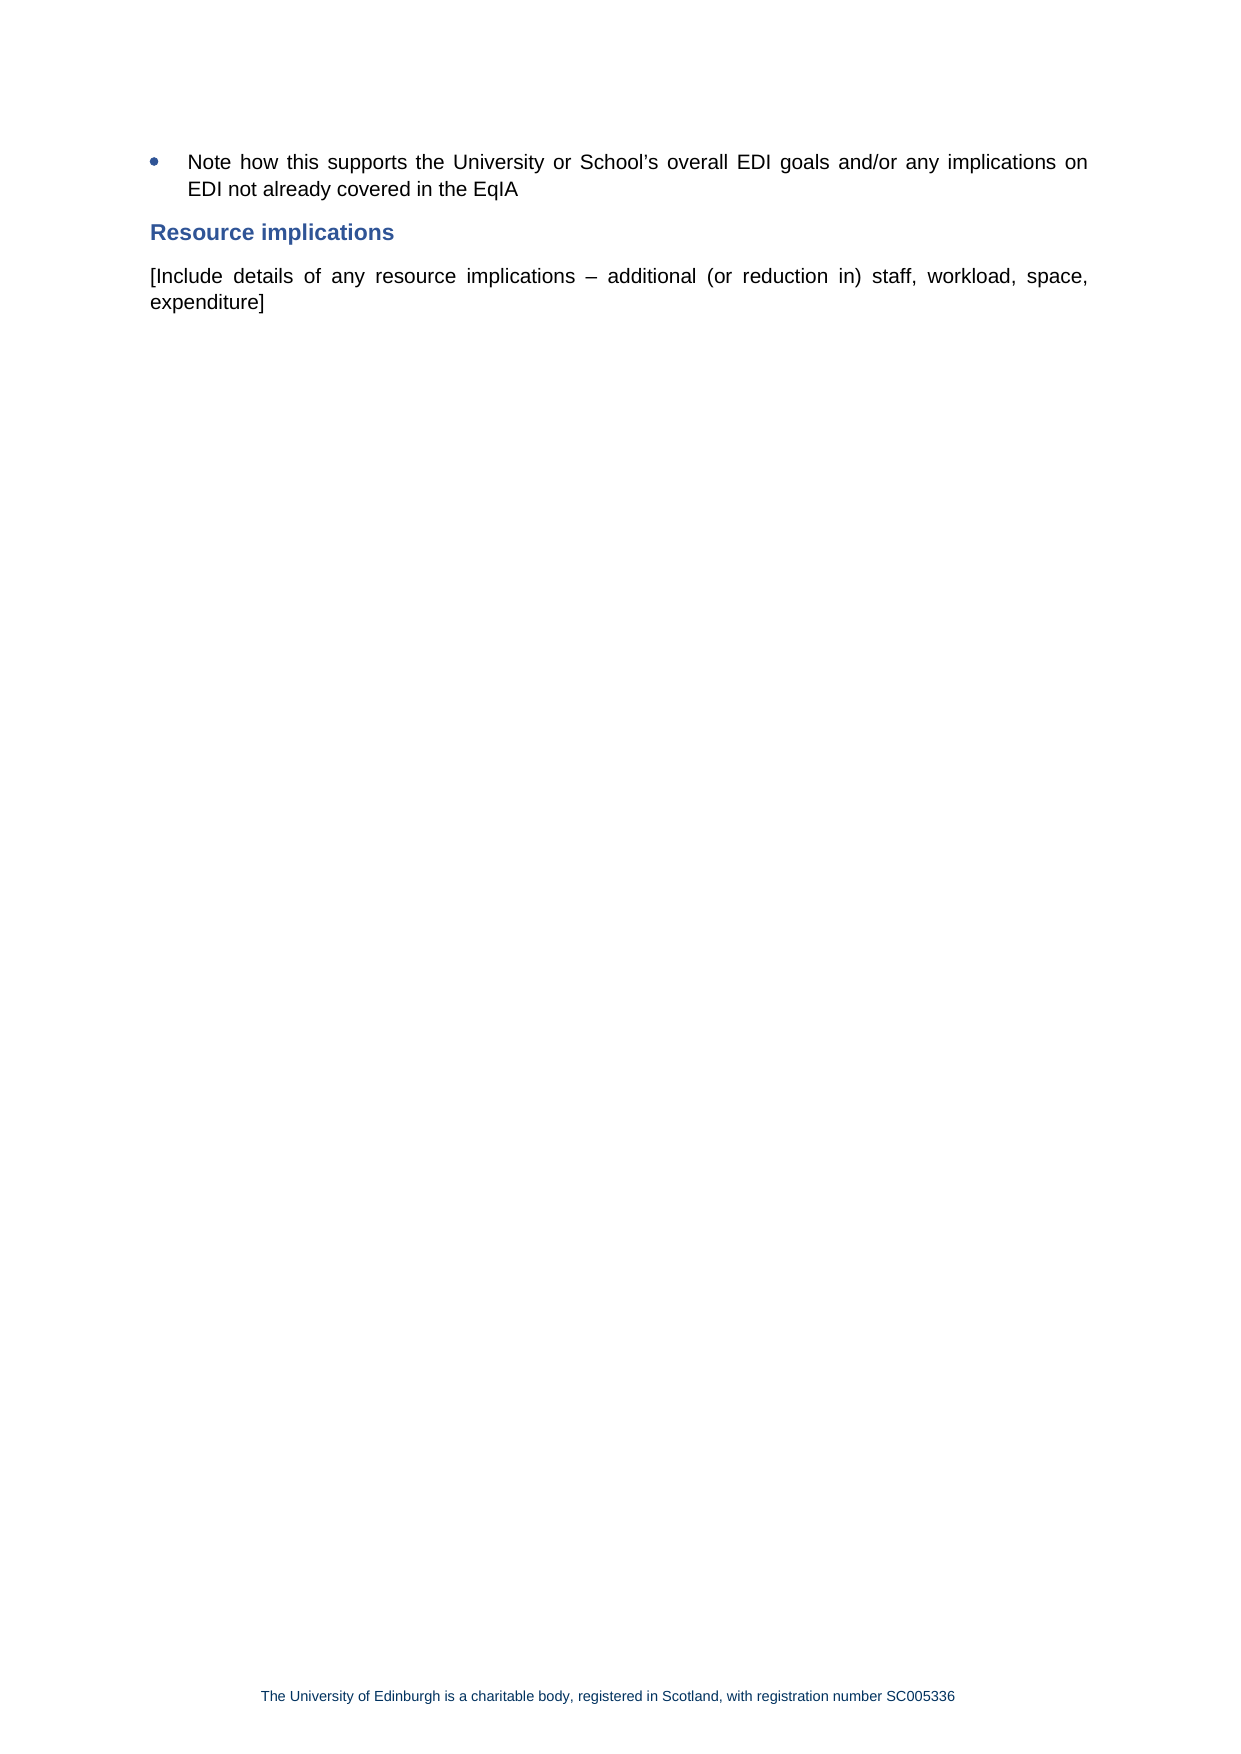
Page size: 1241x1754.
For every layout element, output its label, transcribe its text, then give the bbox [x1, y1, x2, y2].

list Note how this supports the University or School’s overall EDI goals and/or any implications on EDI not already covered in the EqIA [150, 150, 1090, 200]
text [Include details of any resource implications – additional (or reduction in) staff, workload, space, expenditure] [150, 264, 1090, 314]
text Resource implications [150, 219, 1090, 245]
